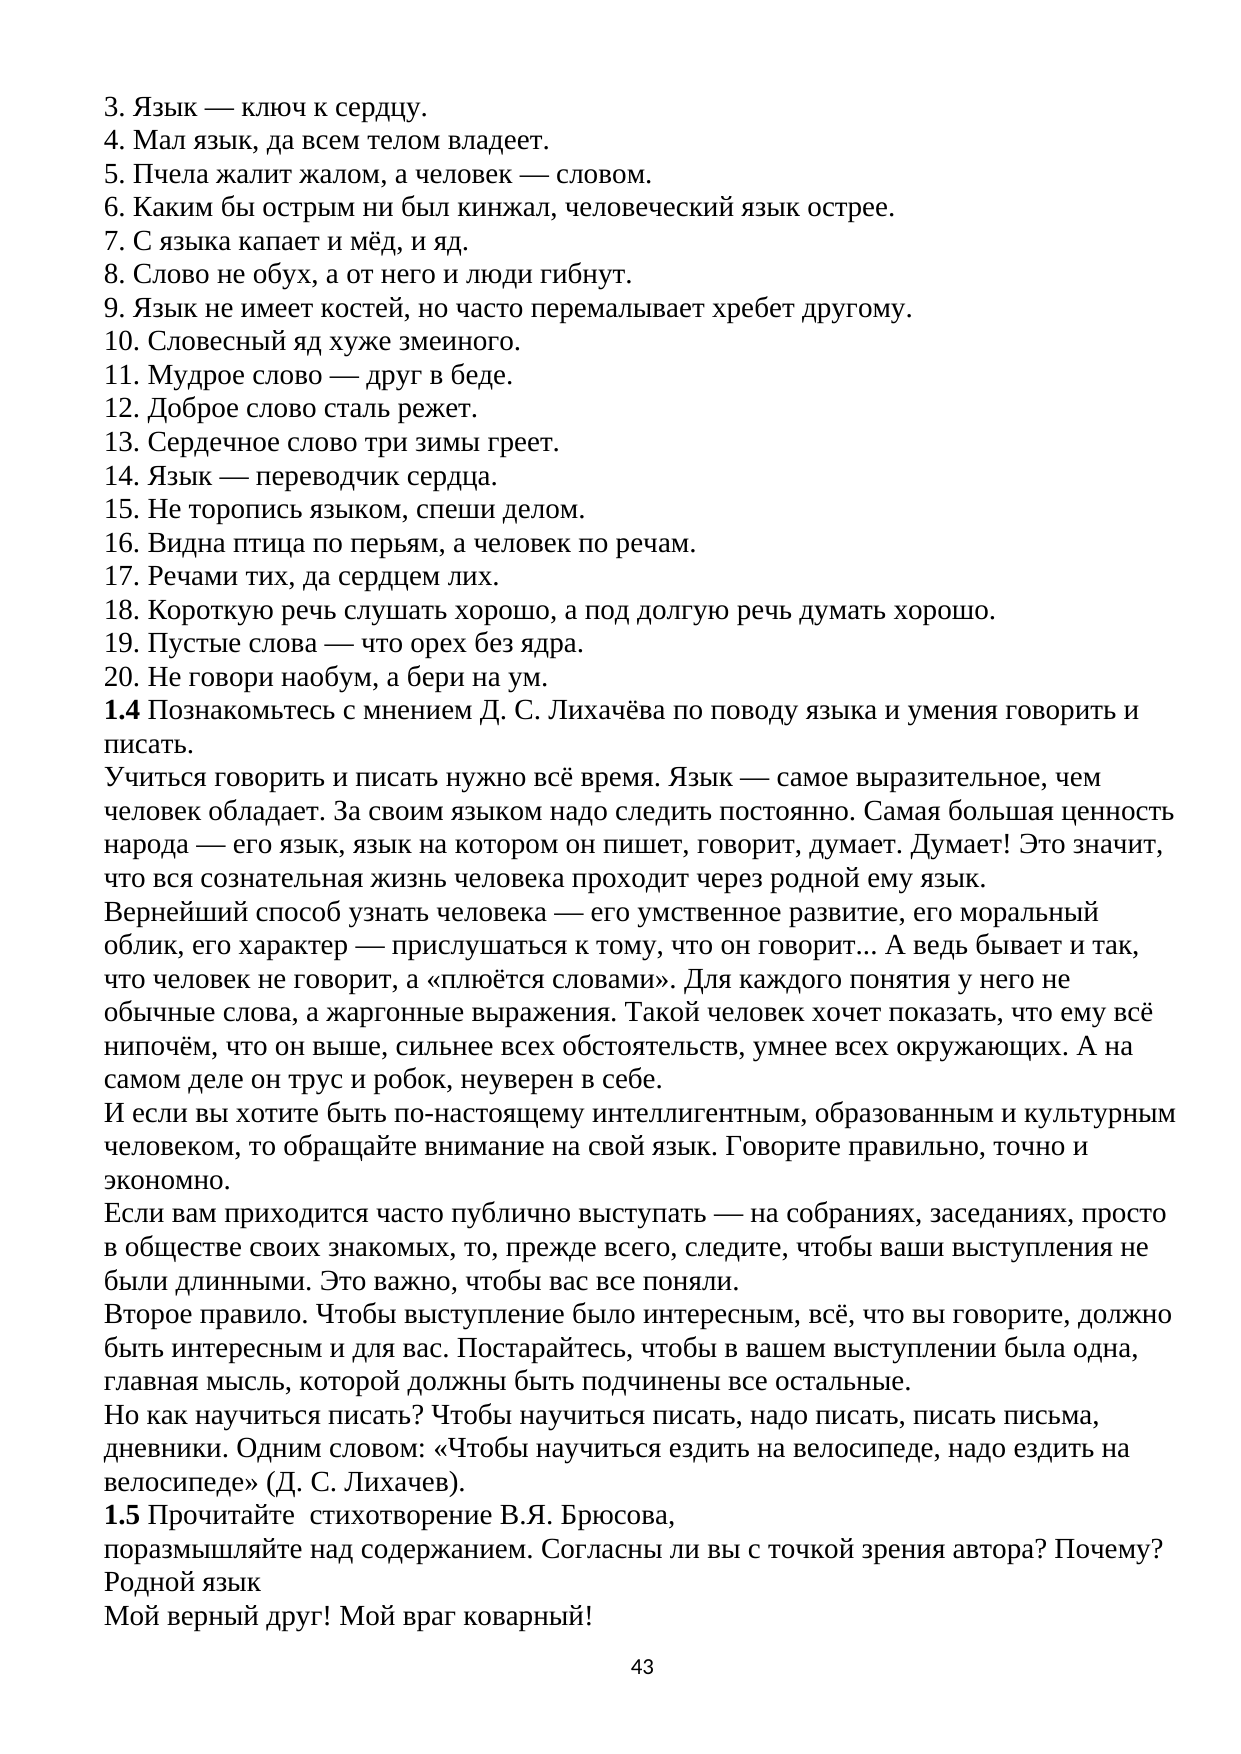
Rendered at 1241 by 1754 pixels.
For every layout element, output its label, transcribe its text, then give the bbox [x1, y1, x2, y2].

text Вернейший способ узнать человека — его умственное развитие, его моральный облик, его характер — прислушаться к тому, что он говорит... А ведь бывает и так, что человек не говорит, а «плюётся словами». Для каждого понятия у него не обычные слова, а жаргонные выражения. Такой человек хочет показать, что ему всё нипочём, что он выше, сильнее всех обстоятельств, умнее всех окружающих. А на самом деле он трус и робок, неуверен в себе. [103, 894, 1181, 1095]
text Но как научиться писать? Чтобы научиться писать, надо писать, писать письма, дневники. Одним словом: «Чтобы научиться ездить на велосипеде, надо ездить на велосипеде» (Д. С. Лихачев). [103, 1397, 1181, 1497]
text 9. Язык не имеет костей, но часто перемалывает хребет другому. [103, 290, 1181, 323]
text 1.5 Прочитайте стихотворение В.Я. Брюсова, поразмышляйте над содержанием. Согласны ли вы с точкой зрения автора? Почему? [103, 1497, 1181, 1564]
text 18. Короткую речь слушать хорошо, а под долгую речь думать хорошо. [103, 592, 1181, 625]
text 3. Язык — ключ к сердцу. [103, 89, 1181, 122]
text Учиться говорить и писать нужно всё время. Язык — самое выразительное, чем человек обладает. За своим языком надо следить постоянно. Самая большая ценность народа — его язык, язык на котором он пишет, говорит, думает. Думает! Это значит, что вся сознательная жизнь человека проходит через родной ему язык. [103, 759, 1181, 894]
text 5. Пчела жалит жалом, а человек — словом. [103, 156, 1181, 189]
text И если вы хотите быть по-настоящему интеллигентным, образованным и культурным человеком, то обращайте внимание на свой язык. Говорите правильно, точно и экономно. [103, 1095, 1181, 1196]
text 12. Доброе слово сталь режет. [103, 391, 1181, 424]
text Второе правило. Чтобы выступление было интересным, всё, что вы говорите, должно быть интересным и для вас. Постарайтесь, чтобы в вашем выступлении была одна, главная мысль, которой должны быть подчинены все остальные. [103, 1296, 1181, 1397]
text 6. Каким бы острым ни был кинжал, человеческий язык острее. [103, 189, 1181, 223]
text Родной язык [103, 1564, 1181, 1598]
text Мой верный друг! Мой враг коварный! [103, 1598, 1181, 1632]
text 1.4 Познакомьтесь с мнением Д. С. Лихачёва по поводу языка и умения говорить и писать. [103, 692, 1181, 759]
text Если вам приходится часто публично выступать — на собраниях, заседаниях, просто в обществе своих знакомых, то, прежде всего, следите, чтобы ваши выступления не были длинными. Это важно, чтобы вас все поняли. [103, 1196, 1181, 1296]
text 11. Мудрое слово — друг в беде. [103, 357, 1181, 391]
text 19. Пустые слова — что орех без ядра. [103, 625, 1181, 659]
text 13. Сердечное слово три зимы греет. [103, 424, 1181, 458]
text 8. Слово не обух, а от него и люди гибнут. [103, 256, 1181, 290]
text 16. Видна птица по перьям, а человек по речам. [103, 525, 1181, 558]
text 15. Не торопись языком, спеши делом. [103, 491, 1181, 525]
text 14. Язык — переводчик сердца. [103, 458, 1181, 491]
text 7. С языка капает и мёд, и яд. [103, 223, 1181, 256]
text 20. Не говори наобум, а бери на ум. [103, 659, 1181, 692]
text 4. Мал язык, да всем телом владеет. [103, 122, 1181, 156]
text 10. Словесный яд хуже змеиного. [103, 323, 1181, 357]
text 17. Речами тих, да сердцем лих. [103, 558, 1181, 592]
